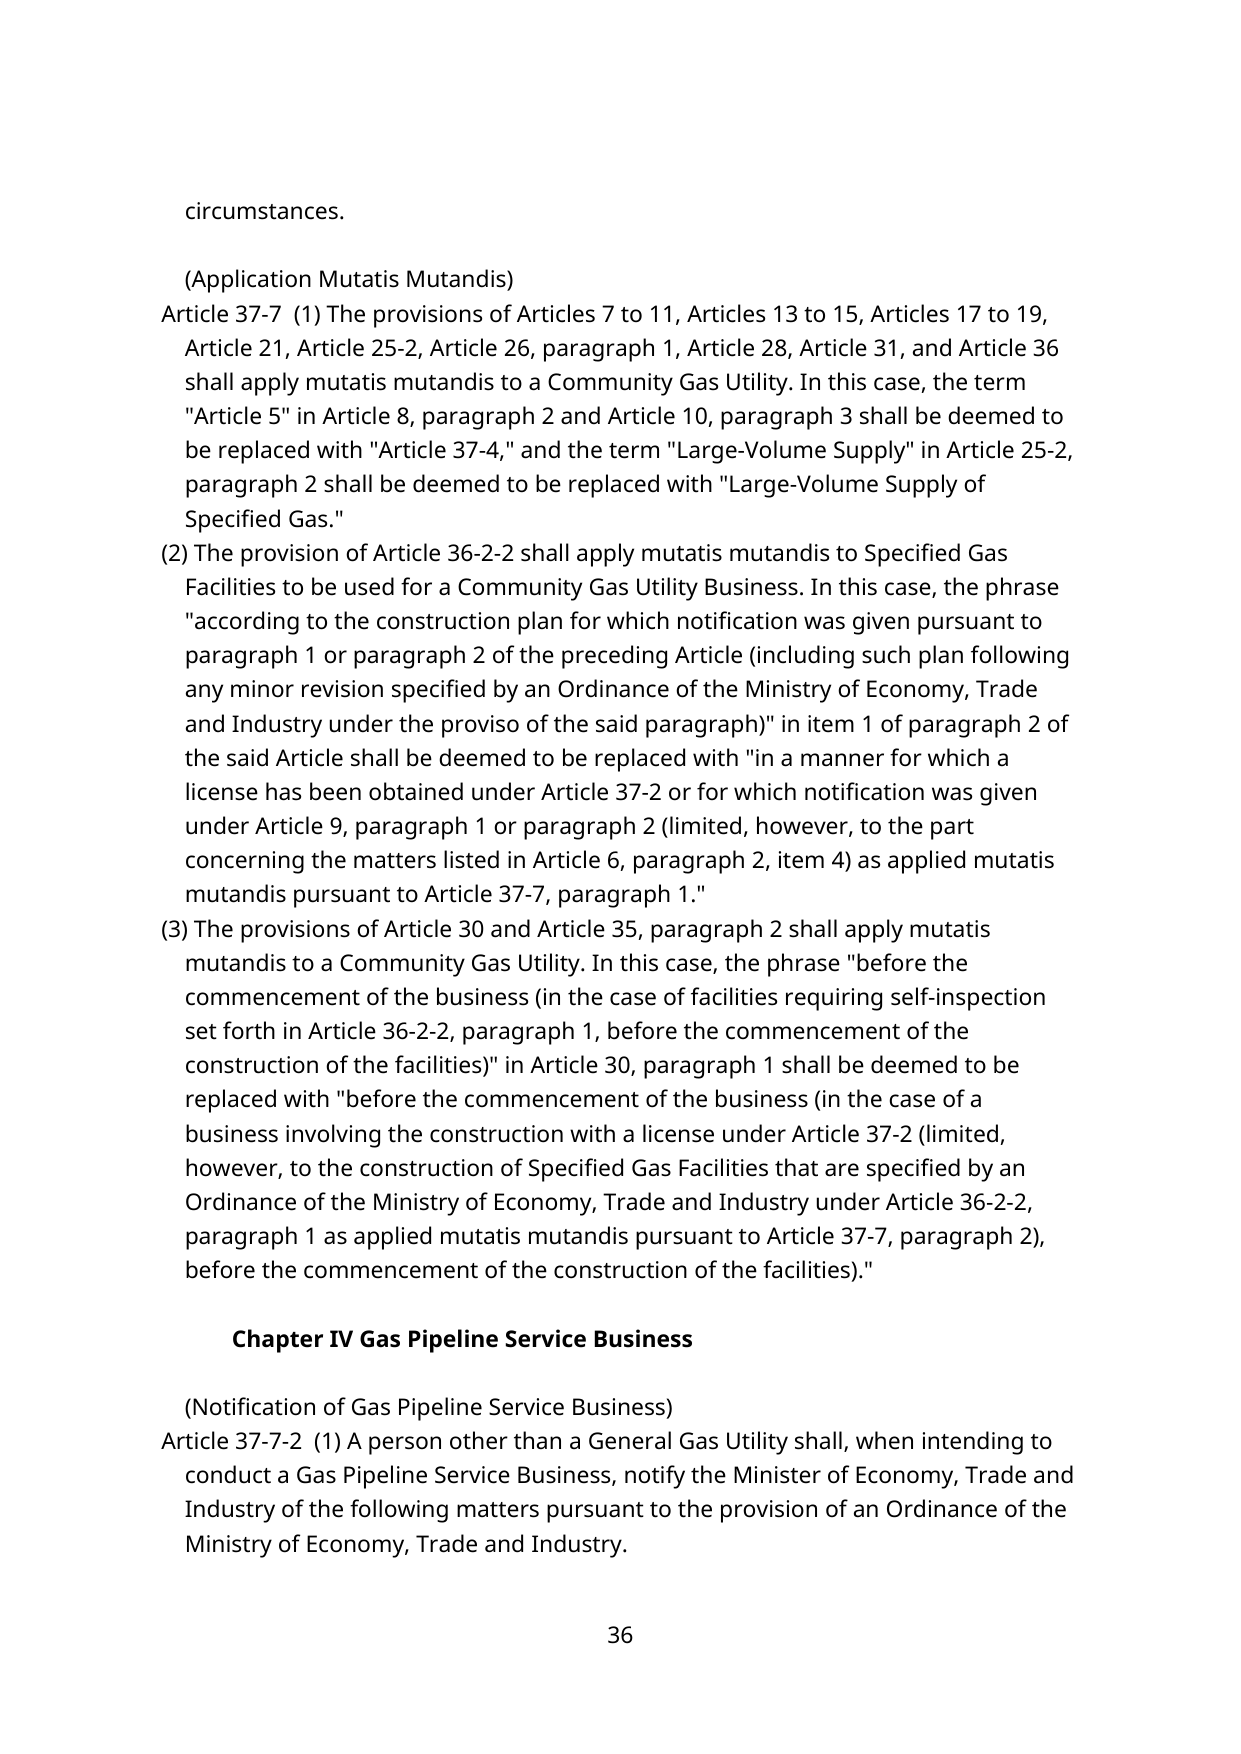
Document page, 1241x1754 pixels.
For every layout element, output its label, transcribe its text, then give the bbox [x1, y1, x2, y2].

text (Application Mutatis Mutandis) [184, 262, 1079, 296]
text (2) The provision of Article 36-2-2 shall apply mutatis mutandis to Specified Gas Facilities to be used for a Community Gas Utility Business. In this case, the phrase "according to the construction plan for which notification was given pursuant to paragraph 1 or paragraph 2 of the preceding Article (including such plan following any minor revision specified by an Ordinance of the Ministry of Economy, Trade and Industry under the proviso of the said paragraph)" in item 1 of paragraph 2 of the said Article shall be deemed to be replaced with "in a manner for which a license has been obtained under Article 37-2 or for which notification was given under Article 9, paragraph 1 or paragraph 2 (limited, however, to the part concerning the matters listed in Article 6, paragraph 2, item 4) as applied mutatis mutandis pursuant to Article 37-7, paragraph 1." [161, 535, 1079, 911]
text Chapter IV Gas Pipeline Service Business [230, 1321, 1079, 1355]
text (3) The provisions of Article 30 and Article 35, paragraph 2 shall apply mutatis mutandis to a Community Gas Utility. In this case, the phrase "before the commencement of the business (in the case of facilities requiring self-inspection set forth in Article 36-2-2, paragraph 1, before the commencement of the construction of the facilities)" in Article 30, paragraph 1 shall be deemed to be replaced with "before the commencement of the business (in the case of a business involving the construction with a license under Article 37-2 (limited, however, to the construction of Specified Gas Facilities that are specified by an Ordinance of the Ministry of Economy, Trade and Industry under Article 36-2-2, paragraph 1 as applied mutatis mutandis pursuant to Article 37-7, paragraph 2), before the commencement of the construction of the facilities)." [161, 911, 1079, 1287]
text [161, 194, 1079, 228]
text Article 37-7 (1) The provisions of Articles 7 to 11, Articles 13 to 15, Articles 17 to 19, Article 21, Article 25-2, Article 26, paragraph 1, Article 28, Article 31, and Article 36 shall apply mutatis mutandis to a Community Gas Utility. In this case, the term "Article 5" in Article 8, paragraph 2 and Article 10, paragraph 3 shall be deemed to be replaced with "Article 37-4," and the term "Large-Volume Supply" in Article 25-2, paragraph 2 shall be deemed to be replaced with "Large-Volume Supply of Specified Gas." [161, 296, 1079, 535]
text Article 37-7-2 (1) A person other than a General Gas Utility shall, when intending to conduct a Gas Pipeline Service Business, notify the Minister of Economy, Trade and Industry of the following matters pursuant to the provision of an Ordinance of the Ministry of Economy, Trade and Industry. [161, 1424, 1079, 1560]
text (Notification of Gas Pipeline Service Business) [184, 1389, 1079, 1424]
